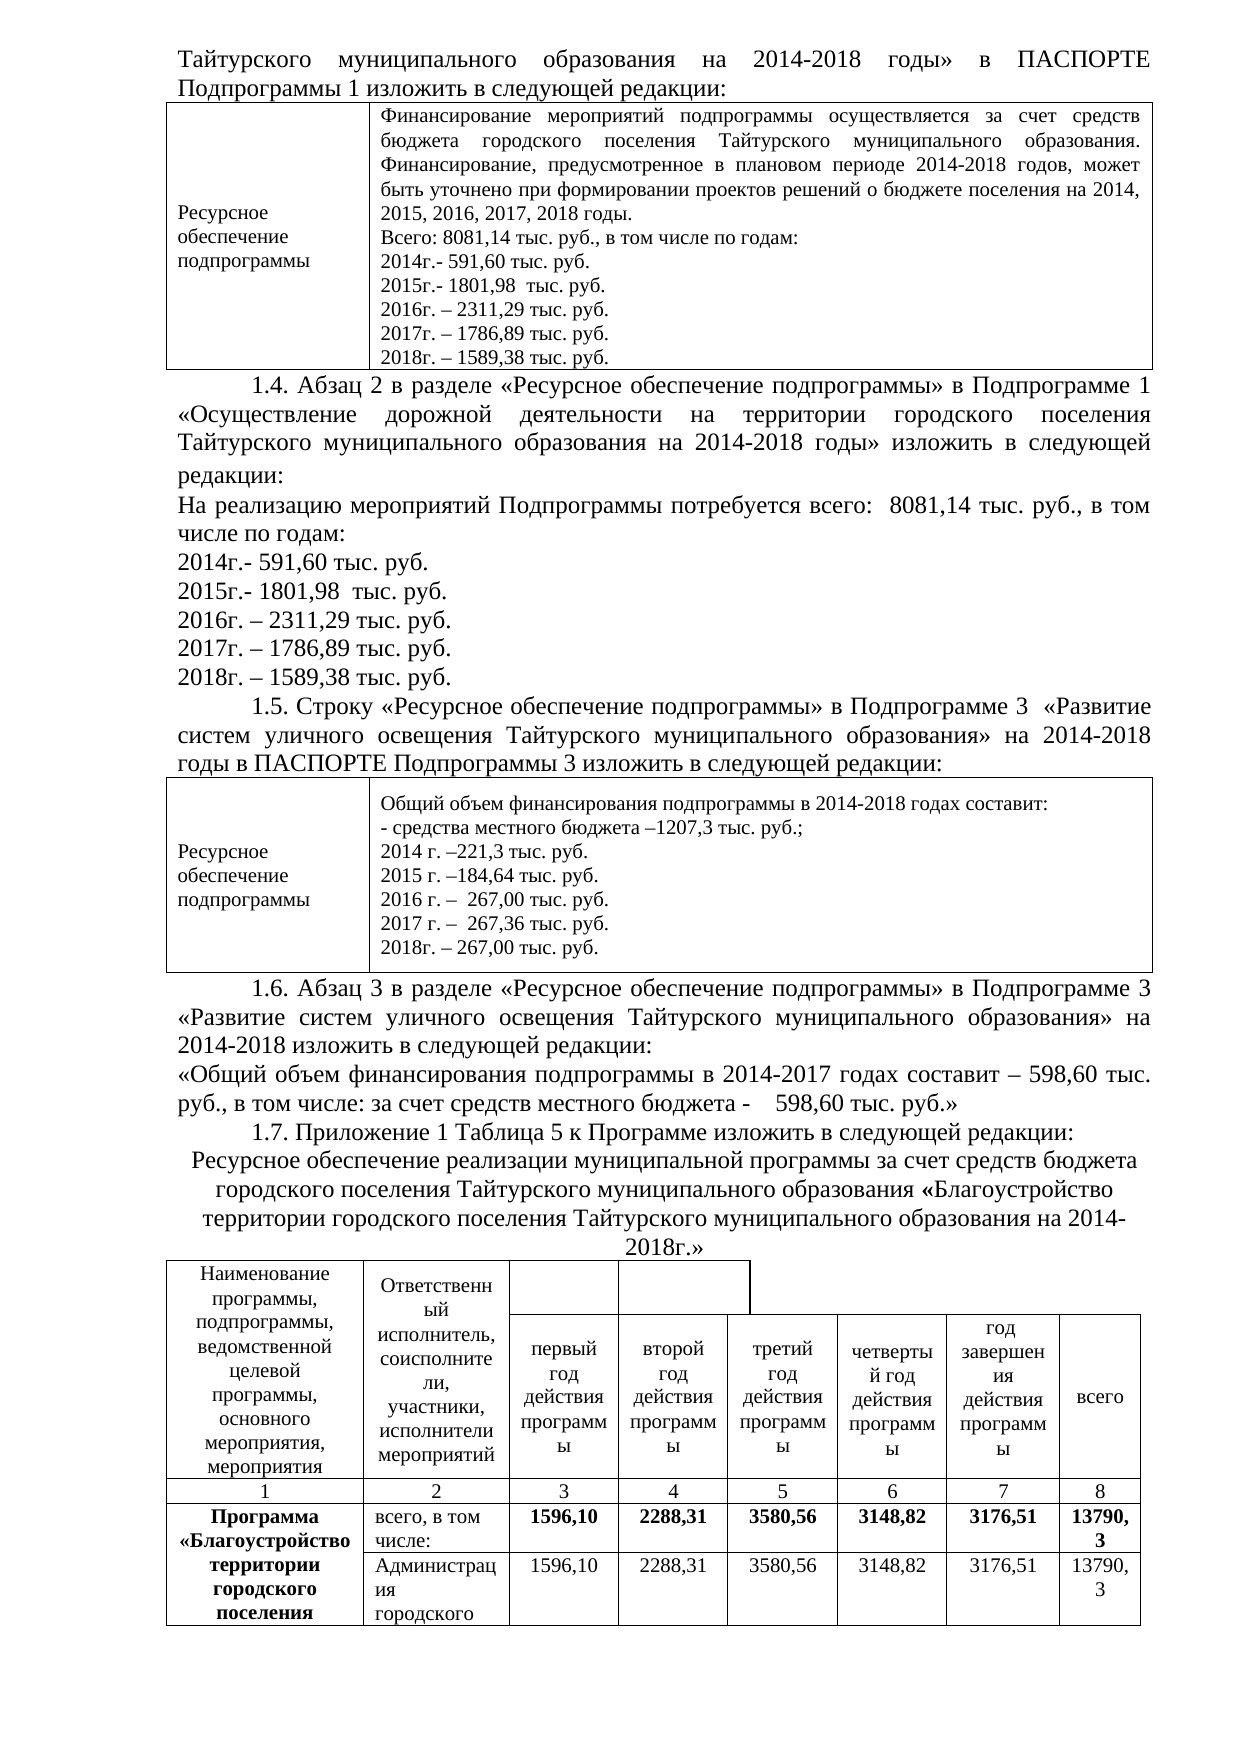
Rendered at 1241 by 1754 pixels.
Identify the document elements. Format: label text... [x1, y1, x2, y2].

table_cell всего, в том числе: [364, 1504, 509, 1552]
table_cell 6 [838, 1479, 946, 1503]
table_cell 3580,56 [728, 1504, 837, 1552]
table_cell 3148,82 [838, 1553, 946, 1625]
table_cell 1 [167, 1479, 363, 1503]
table_cell 4 [619, 1479, 727, 1503]
table_cell 8 [1060, 1479, 1140, 1503]
table_cell 1596,10 [510, 1504, 618, 1552]
text 2014г.- 591,60 тыс. руб. [177, 547, 1152, 576]
table_cell 3176,51 [947, 1553, 1059, 1625]
table_cell первый год действия программы [510, 1315, 618, 1478]
table_cell 2288,31 [619, 1553, 727, 1625]
table_cell 13790,3 [1060, 1504, 1140, 1552]
table_header Наименование программы, подпрограммы, ведомственной целевой программы, основного мероприятия, мероприятия [167, 1261, 363, 1478]
text 1.4. Абзац 2 в разделе «Ресурсное обеспечение подпрограммы» в Подпрограмме 1 «Осуществление дорожной деятельности на территории городского поселения Тайтурского муниципального образования на 2014-2018 годы» изложить в следующей редакции: [177, 370, 1152, 490]
table_cell 2 [364, 1479, 509, 1503]
table_cell второй год действия программы [619, 1315, 727, 1478]
table_cell 1596,10 [510, 1553, 618, 1625]
table_header Финансирование мероприятий подпрограммы осуществляется за счет средств бюджета городского поселения Тайтурского муниципального образования. Финансирование, предусмотренное в плановом периоде 2014-2018 годов, может быть уточнено при формировании проектов решений о бюджете поселения на 2014, 2015, 2016, 2017, 2018 годы. Всего: 8081,14 тыс. руб., в том числе по годам: 2014г.- 591,60 тыс. руб. 2015г.- 1801,98 тыс. руб. 2016г. – 2311,29 тыс. руб. 2017г. – 1786,89 тыс. руб. 2018г. – 1589,38 тыс. руб. [370, 103, 1152, 369]
table_header Ответственный исполнитель, соисполнители, участники, исполнители мероприятий [364, 1261, 509, 1478]
table_cell 7 [947, 1479, 1059, 1503]
text 1.5. Строку «Ресурсное обеспечение подпрограммы» в Подпрограмме 3 «Развитие систем уличного освещения Тайтурского муниципального образования» на 2014-2018 годы в ПАСПОРТЕ Подпрограммы 3 изложить в следующей редакции: [177, 691, 1152, 777]
table_header [619, 1261, 749, 1314]
table_cell 2288,31 [619, 1504, 727, 1552]
text На реализацию мероприятий Подпрограммы потребуется всего: 8081,14 тыс. руб., в том числе по годам: [177, 490, 1152, 547]
table_cell 3 [510, 1479, 618, 1503]
table_header [510, 1261, 618, 1314]
table_header Общий объем финансирования подпрограммы в 2014-2018 годах составит: - средства местного бюджета –1207,3 тыс. руб.; 2014 г. –221,3 тыс. руб. 2015 г. –184,64 тыс. руб. 2016 г. – 267,00 тыс. руб. 2017 г. – 267,36 тыс. руб. 2018г. – 267,00 тыс. руб. [370, 778, 1152, 972]
table_cell всего [1060, 1315, 1140, 1478]
table_cell 3148,82 [838, 1504, 946, 1552]
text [177, 44, 1152, 102]
table_cell 13790,3 [1060, 1553, 1140, 1625]
table_cell год завершения действия программы [947, 1315, 1059, 1478]
table_cell 3176,51 [947, 1504, 1059, 1552]
table_header Ресурсное обеспечение подпрограммы [167, 103, 369, 369]
text 2017г. – 1786,89 тыс. руб. [177, 633, 1152, 662]
text «Общий объем финансирования подпрограммы в 2014-2017 годах составит – 598,60 тыс. руб., в том числе: за счет средств местного бюджета - 598,60 тыс. руб.» [177, 1059, 1152, 1117]
text 1.6. Абзац 3 в разделе «Ресурсное обеспечение подпрограммы» в Подпрограмме 3 «Развитие систем уличного освещения Тайтурского муниципального образования» на 2014-2018 изложить в следующей редакции: [177, 973, 1152, 1059]
text Ресурсное обеспечение реализации муниципальной программы за счет средств бюджета городского поселения Тайтурского муниципального образования «Благоустройство территории городского поселения Тайтурского муниципального образования на 2014-2018г.» [177, 1145, 1152, 1260]
table_cell четвертый год действия программы [838, 1315, 946, 1478]
text 1.7. Приложение 1 Таблица 5 к Программе изложить в следующей редакции: [177, 1117, 1152, 1145]
table_header Ресурсное обеспечение подпрограммы [167, 778, 369, 972]
text 2018г. – 1589,38 тыс. руб. [177, 662, 1152, 691]
table_cell третий год действия программы [728, 1315, 837, 1478]
table_cell 3580,56 [728, 1553, 837, 1625]
text 2016г. – 2311,29 тыс. руб. [177, 605, 1152, 633]
table_cell Программа «Благоустройство территории городского поселения Тайтурского муниципального образования на 2014-2018 г.» [167, 1504, 363, 1625]
text 2015г.- 1801,98 тыс. руб. [177, 576, 1152, 605]
table_cell 5 [728, 1479, 837, 1503]
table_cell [364, 1553, 509, 1625]
